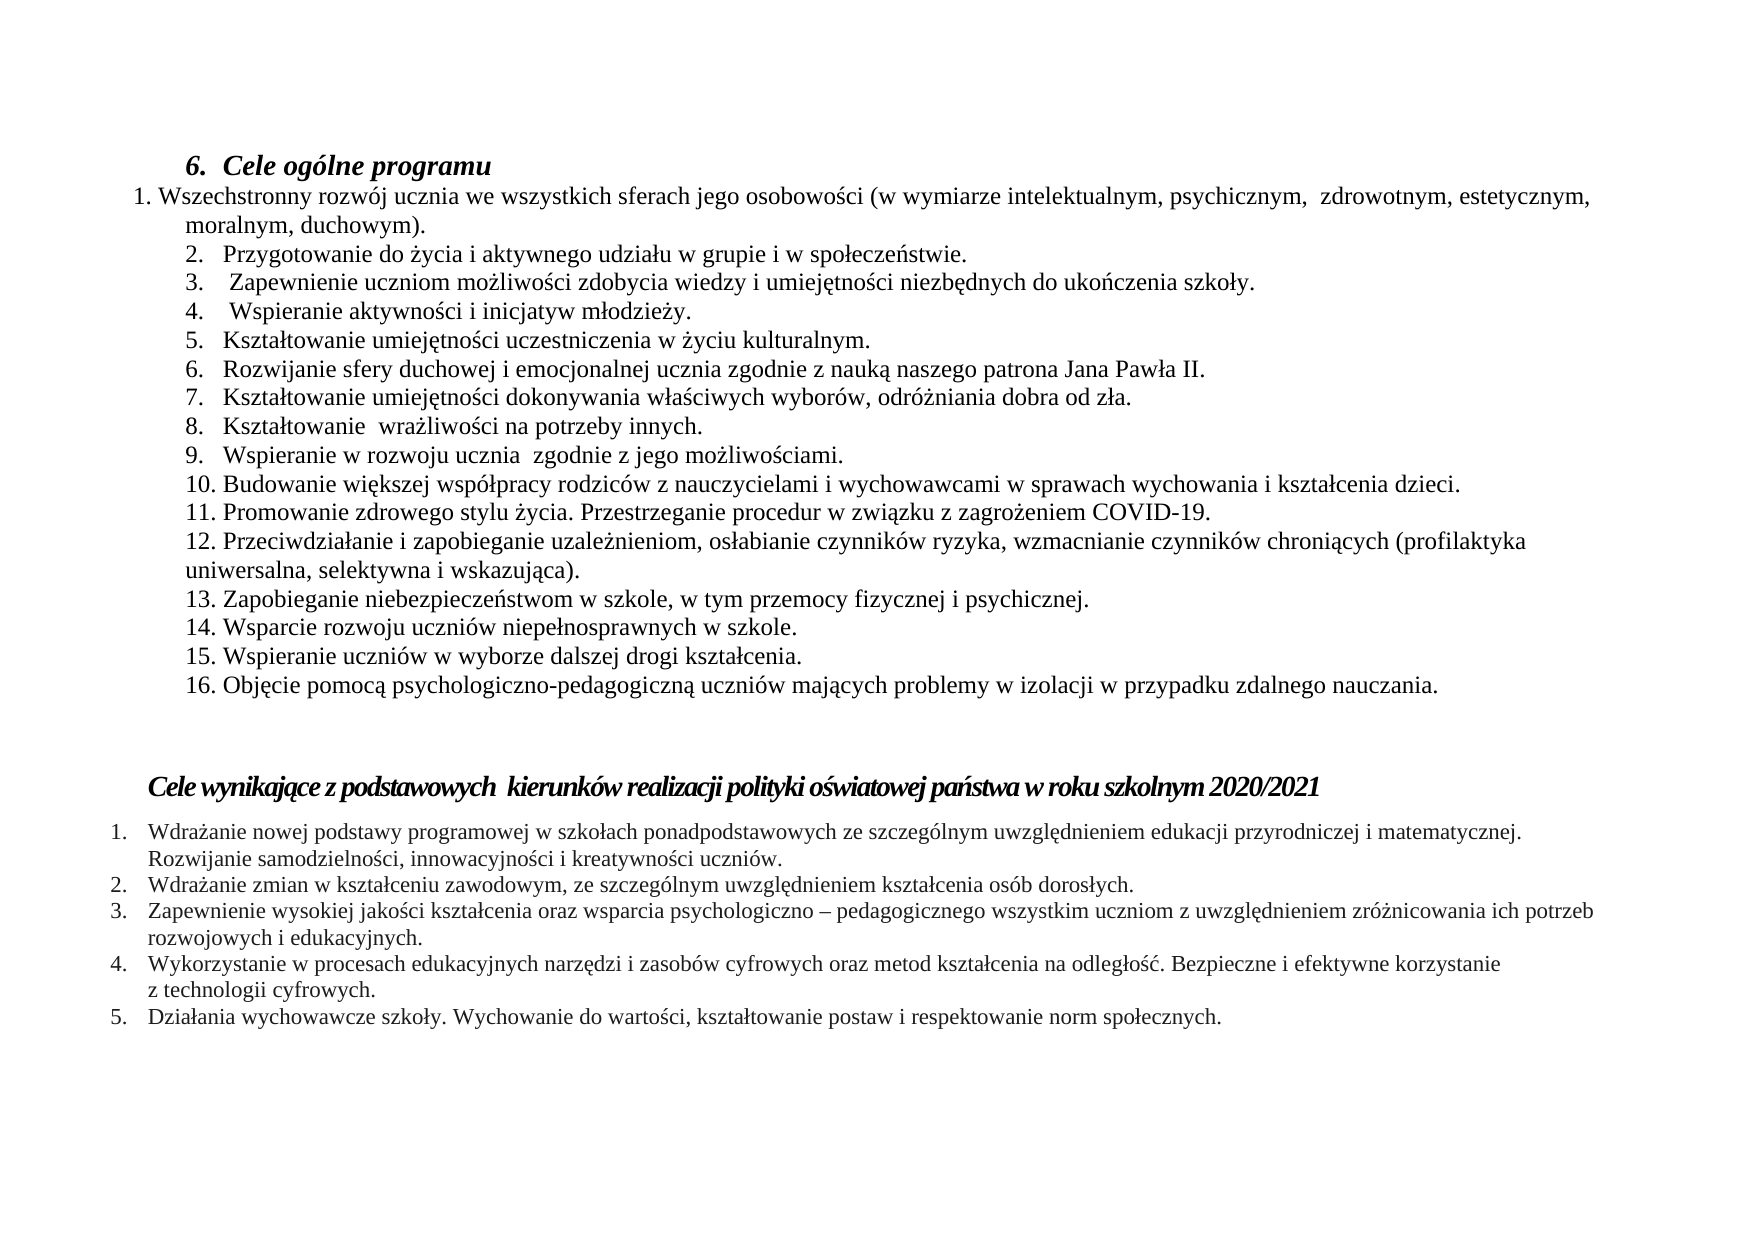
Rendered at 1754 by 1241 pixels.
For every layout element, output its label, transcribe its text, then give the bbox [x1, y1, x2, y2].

list Zapewnienie wysokiej jakości kształcenia oraz wsparcia psychologiczno – pedagogicznego wszystkim uczniom z uwzględnieniem zróżnicowania ich potrzeb rozwojowych i edukacyjnych. [110, 897, 1606, 950]
text 1. Wszechstronny rozwój ucznia we wszystkich sferach jego osobowości (w wymiarze intelektualnym, psychicznym, zdrowotnym, estetycznym, moralnym, duchowym). 2. Przygotowanie do życia i aktywnego udziału w grupie i w społeczeństwie. 3. Zapewnienie uczniom możliwości zdobycia wiedzy i umiejętności niezbędnych do ukończenia szkoły. 4. Wspieranie aktywności i inicjatyw młodzieży. 5. Kształtowanie umiejętności uczestniczenia w życiu kulturalnym. 6. Rozwijanie sfery duchowej i emocjonalnej ucznia zgodnie z nauką naszego patrona Jana Pawła II. 7. Kształtowanie umiejętności dokonywania właściwych wyborów, odróżniania dobra od zła. 8. Kształtowanie wrażliwości na potrzeby innych. 9. Wspieranie w rozwoju ucznia zgodnie z jego możliwościami. 10. Budowanie większej współpracy rodziców z nauczycielami i wychowawcami w sprawach wychowania i kształcenia dzieci. 11. Promowanie zdrowego stylu życia. Przestrzeganie procedur w związku z zagrożeniem COVID-19. 12. Przeciwdziałanie i zapobieganie uzależnieniom, osłabianie czynników ryzyka, wzmacnianie czynników chroniących (profilaktyka uniwersalna, selektywna i wskazująca). 13. Zapobieganie niebezpieczeństwom w szkole, w tym przemocy fizycznej i psychicznej. 14. Wsparcie rozwoju uczniów niepełnosprawnych w szkole. 15. Wspieranie uczniów w wyborze dalszej drogi kształcenia. 16. Objęcie pomocą psychologiczno-pedagogiczną uczniów mających problemy w izolacji w przypadku zdalnego nauczania. [133, 181, 1606, 699]
text Cele wynikające z podstawowych kierunków realizacji polityki oświatowej państwa w roku szkolnym 2020/2021 [148, 769, 1606, 803]
list Wdrażanie nowej podstawy programowej w szkołach ponadpodstawowych ze szczególnym uwzględnieniem edukacji przyrodniczej i matematycznej. Rozwijanie samodzielności, innowacyjności i kreatywności uczniów. [110, 818, 1606, 871]
list Wykorzystanie w procesach edukacyjnych narzędzi i zasobów cyfrowych oraz metod kształcenia na odległość. Bezpieczne i efektywne korzystanie z technologii cyfrowych. [110, 950, 1606, 1003]
list Cele ogólne programu [185, 148, 1606, 181]
list Działania wychowawcze szkoły. Wychowanie do wartości, kształtowanie postaw i respektowanie norm społecznych. [110, 1003, 1606, 1029]
list Wdrażanie zmian w kształceniu zawodowym, ze szczególnym uwzględnieniem kształcenia osób dorosłych. [110, 871, 1606, 897]
